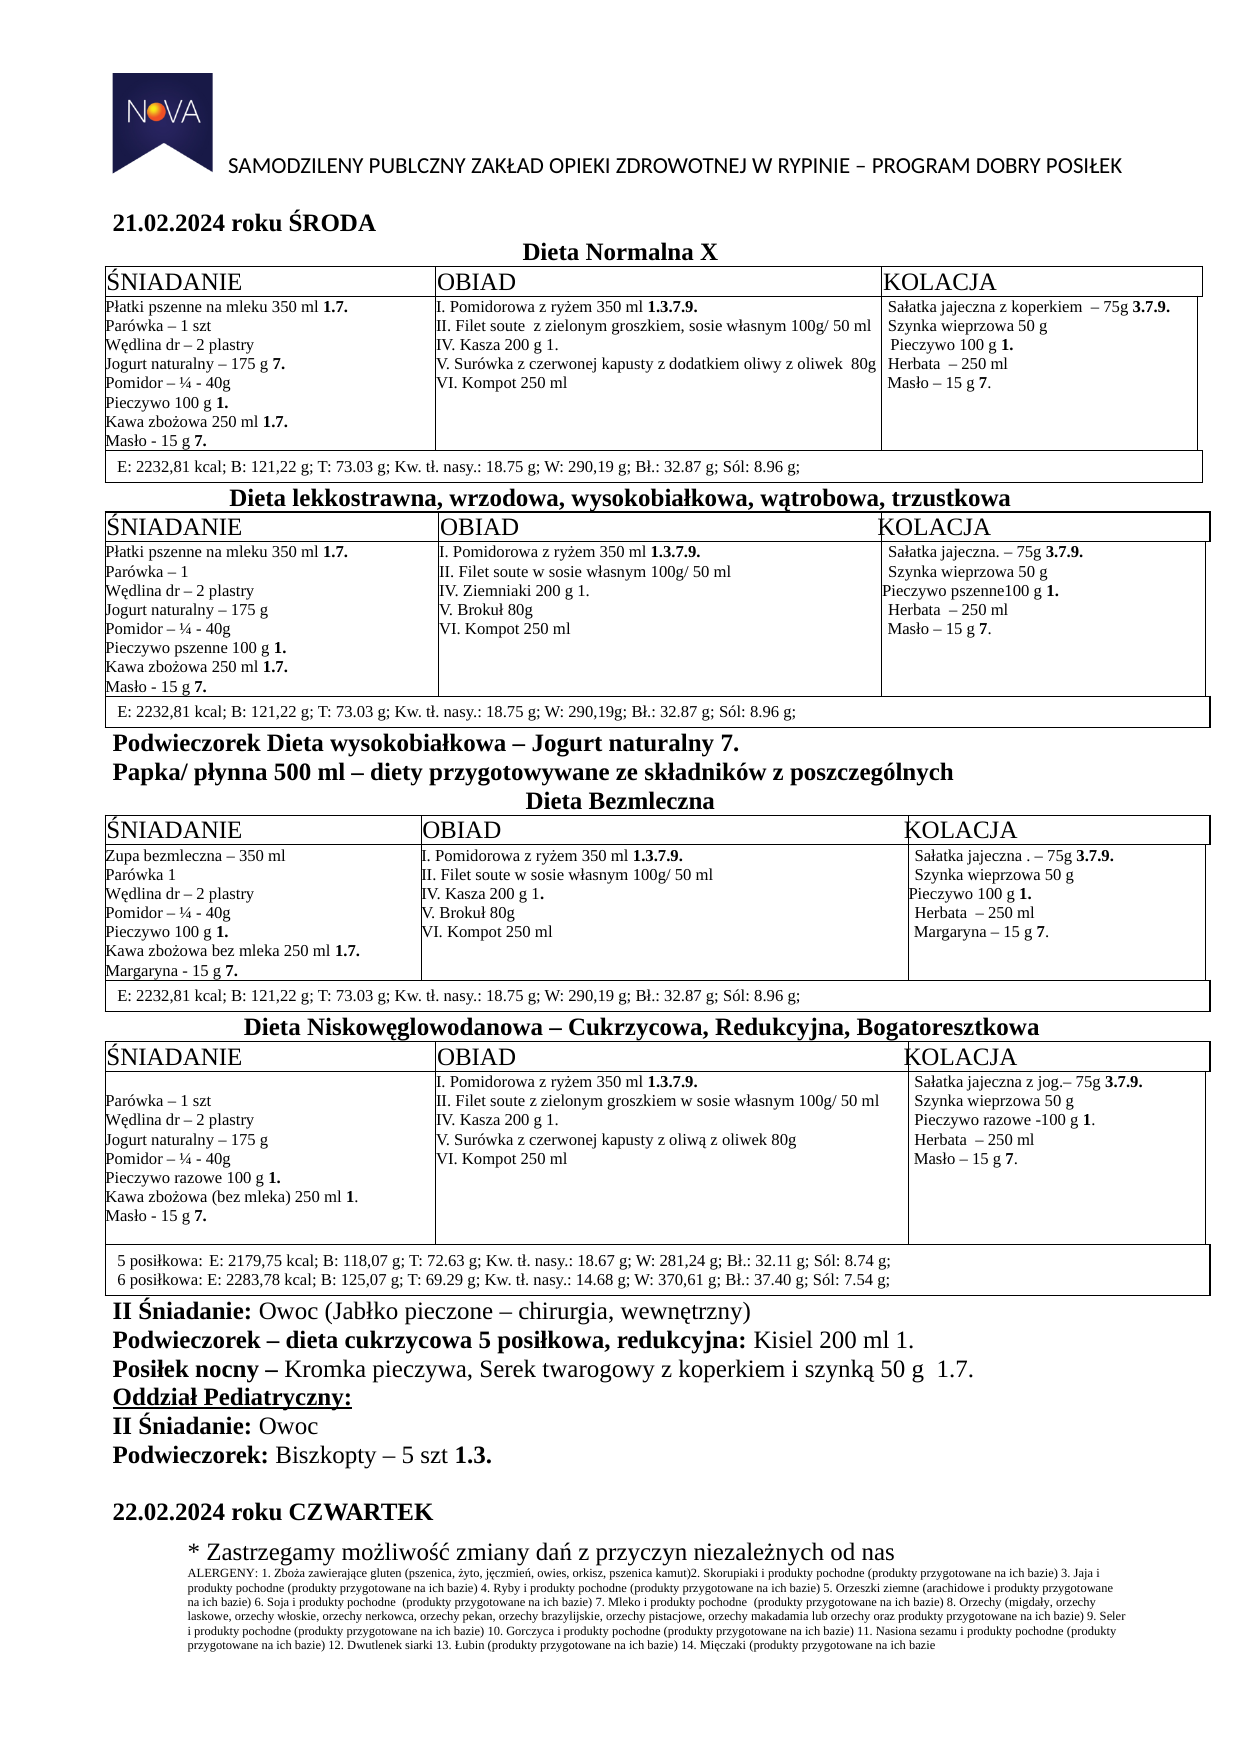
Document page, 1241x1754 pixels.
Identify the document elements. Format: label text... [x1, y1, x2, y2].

text Papka/ płynna 500 ml – diety przygotowywane ze składników z poszczególnych [112, 757, 1128, 786]
text Oddział Pediatryczny: [112, 1382, 1128, 1411]
table_cell Sałatka jajeczna z jog.– 75g 3.7.9. Szynka wieprzowa 50 g Pieczywo razowe -100 g 1. Herbata – 250 ml Masło – 15 g 7. [909, 1072, 1205, 1244]
table_cell Parówka – 1 szt Wędlina dr – 2 plastry Jogurt naturalny – 175 g Pomidor – ¼ - 40g Pieczywo razowe 100 g 1. Kawa zbożowa (bez mleka) 250 ml 1. Masło - 15 g 7. [106, 1072, 435, 1244]
text Dieta lekkostrawna, wrzodowa, wysokobiałkowa, wątrobowa, trzustkowa [112, 483, 1128, 511]
text 22.02.2024 roku CZWARTEK [112, 1497, 1128, 1526]
table_cell Sałatka jajeczna z koperkiem – 75g 3.7.9. Szynka wieprzowa 50 g Pieczywo 100 g 1. Herbata – 250 ml Masło – 15 g 7. [882, 297, 1197, 450]
table_header OBIAD [436, 267, 881, 296]
table_header OBIAD [439, 513, 881, 541]
table_header KOLACJA [909, 816, 1209, 844]
text Dieta Normalna X [112, 237, 1128, 266]
text Dieta Niskowęglowodanowa – Cukrzycowa, Redukcyjna, Bogatoresztkowa [112, 1012, 1128, 1041]
table_cell Sałatka jajeczna. – 75g 3.7.9. Szynka wieprzowa 50 g Pieczywo pszenne100 g 1. Herbata – 250 ml Masło – 15 g 7. [882, 542, 1205, 696]
text 21.02.2024 roku ŚRODA [112, 208, 1128, 237]
text Podwieczorek Dieta wysokobiałkowa – Jogurt naturalny 7. [112, 728, 1128, 757]
table_cell Płatki pszenne na mleku 350 ml 1.7. Parówka – 1 szt Wędlina dr – 2 plastry Jogurt naturalny – 175 g 7. Pomidor – ¼ - 40g Pieczywo 100 g 1. Kawa zbożowa 250 ml 1.7. Masło - 15 g 7. [106, 297, 435, 450]
text Podwieczorek: Biszkopty – 5 szt 1.3. [112, 1440, 1128, 1469]
table_header OBIAD [436, 1042, 908, 1071]
table_cell I. Pomidorowa z ryżem 350 ml 1.3.7.9. II. Filet soute z zielonym groszkiem, sosie własnym 100g/ 50 ml IV. Kasza 200 g 1. V. Surówka z czerwonej kapusty z dodatkiem oliwy z oliwek 80g VI. Kompot 250 ml [436, 297, 881, 450]
table_header ŚNIADANIE [106, 513, 438, 541]
text II Śniadanie: Owoc [112, 1411, 1128, 1440]
table_cell Płatki pszenne na mleku 350 ml 1.7. Parówka – 1 Wędlina dr – 2 plastry Jogurt naturalny – 175 g Pomidor – ¼ - 40g Pieczywo pszenne 100 g 1. Kawa zbożowa 250 ml 1.7. Masło - 15 g 7. [106, 542, 438, 696]
table_cell [1206, 845, 1210, 979]
table_cell [1198, 297, 1202, 450]
table_cell E: 2232,81 kcal; B: 121,22 g; T: 73.03 g; Kw. tł. nasy.: 18.75 g; W: 290,19 g; Bł.: 32.87 g; Sól: 8.96 g; [106, 451, 1202, 482]
table_cell I. Pomidorowa z ryżem 350 ml 1.3.7.9. II. Filet soute w sosie własnym 100g/ 50 ml IV. Ziemniaki 200 g 1. V. Brokuł 80g VI. Kompot 250 ml [439, 542, 881, 696]
text Dieta Bezmleczna [112, 786, 1128, 814]
table_cell E: 2232,81 kcal; B: 121,22 g; T: 73.03 g; Kw. tł. nasy.: 18.75 g; W: 290,19 g; Bł.: 32.87 g; Sól: 8.96 g; [106, 981, 1209, 1011]
table_cell I. Pomidorowa z ryżem 350 ml 1.3.7.9. II. Filet soute z zielonym groszkiem w sosie własnym 100g/ 50 ml IV. Kasza 200 g 1. V. Surówka z czerwonej kapusty z oliwą z oliwek 80g VI. Kompot 250 ml [436, 1072, 908, 1244]
table_header ŚNIADANIE [106, 1042, 435, 1071]
table_cell [1206, 542, 1210, 696]
table_cell E: 2232,81 kcal; B: 121,22 g; T: 73.03 g; Kw. tł. nasy.: 18.75 g; W: 290,19g; Bł.: 32.87 g; Sól: 8.96 g; [106, 697, 1209, 727]
table_cell Zupa bezmleczna – 350 ml Parówka 1 Wędlina dr – 2 plastry Pomidor – ¼ - 40g Pieczywo 100 g 1. Kawa zbożowa bez mleka 250 ml 1.7. Margaryna - 15 g 7. [106, 845, 421, 979]
text II Śniadanie: Owoc (Jabłko pieczone – chirurgia, wewnętrzny) [112, 1296, 1128, 1325]
table_header KOLACJA [882, 267, 1202, 296]
table_header KOLACJA [882, 513, 1209, 541]
table_cell Sałatka jajeczna . – 75g 3.7.9. Szynka wieprzowa 50 g Pieczywo 100 g 1. Herbata – 250 ml Margaryna – 15 g 7. [909, 845, 1205, 979]
table_header ŚNIADANIE [106, 816, 421, 844]
table_cell [1206, 1072, 1210, 1244]
table_header ŚNIADANIE [106, 267, 435, 296]
picture [112, 73, 213, 174]
table_header KOLACJA [909, 1042, 1209, 1071]
text Podwieczorek – dieta cukrzycowa 5 posiłkowa, redukcyjna: Kisiel 200 ml 1. [112, 1325, 1128, 1354]
text Posiłek nocny – Kromka pieczywa, Serek twarogowy z koperkiem i szynką 50 g 1.7. [112, 1354, 1128, 1382]
table_cell 5 posiłkowa: E: 2179,75 kcal; B: 118,07 g; T: 72.63 g; Kw. tł. nasy.: 18.67 g; W: 281,24 g; Bł.: 32.11 g; Sól: 8.74 g; 6 posiłkowa: E: 2283,78 kcal; B: 125,07 g; T: 69.29 g; Kw. tł. nasy.: 14.68 g; W: 370,61 g; Bł.: 37.40 g; Sól: 7.54 g; [106, 1245, 1209, 1295]
table_cell I. Pomidorowa z ryżem 350 ml 1.3.7.9. II. Filet soute w sosie własnym 100g/ 50 ml IV. Kasza 200 g 1. V. Brokuł 80g VI. Kompot 250 ml [422, 845, 908, 979]
table_header OBIAD [422, 816, 908, 844]
